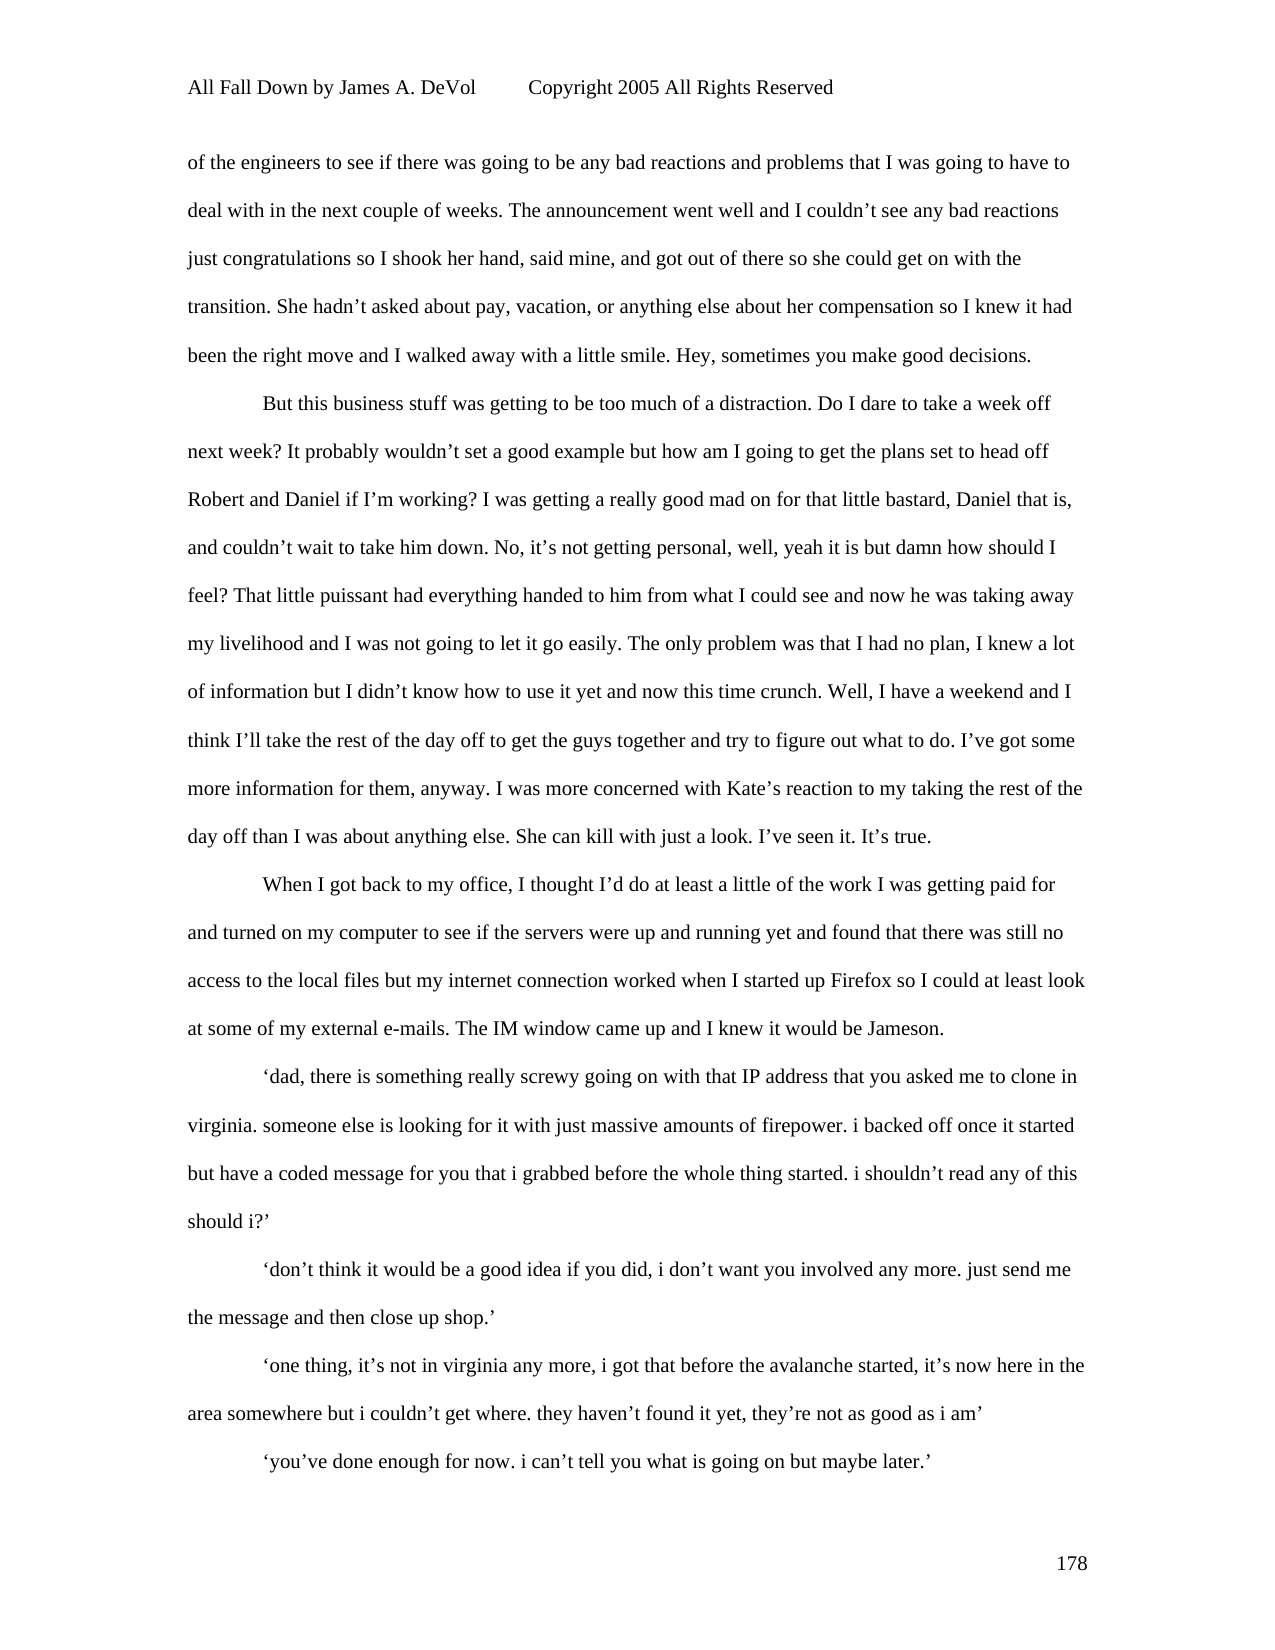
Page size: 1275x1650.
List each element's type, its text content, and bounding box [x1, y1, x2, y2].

text ‘you’ve done enough for now. i can’t tell you what is going on but maybe later.’ [187, 1449, 1087, 1473]
text ‘dad, there is something really screwy going on with that IP address that you asked me to clone in . someone else is looking for it with just massive amounts of firepower. i backed off once it started but have a coded message for you that i grabbed before the whole thing started. i shouldn’t read any of this should i?’ [187, 1064, 1087, 1233]
text ‘don’t think it would be a good idea if you did, i don’t want you involved any more. just send me the message and then close up shop.’ [187, 1257, 1087, 1329]
text But this business stuff was getting to be too much of a distraction. Do I dare to take a week off next week? It probably wouldn’t set a good example but how am I going to get the plans set to head off Robert and Daniel if I’m working? I was getting a really good mad on for that little bastard, Daniel that is, and couldn’t wait to take him down. No, it’s not getting personal, well, yeah it is but damn how should I feel? That little puissant had everything handed to him from what I could see and now he was taking away my livelihood and I was not going to let it go easily. The only problem was that I had no plan, I knew a lot of information but I didn’t know how to use it yet and now this time crunch. Well, I have a weekend and I think I’ll take the rest of the day off to get the guys together and try to figure out what to do. I’ve got some more information for them, anyway. I was more concerned with Kate’s reaction to my taking the rest of the day off than I was about anything else. She can kill with just a look. I’ve seen it. It’s true. [187, 391, 1087, 848]
text When I got back to my office, I thought I’d do at least a little of the work I was getting paid for and turned on my computer to see if the servers were up and running yet and found that there was still no access to the local files but my internet connection worked when I started up Firefox so I could at least look at some of my external e-mails. The IM window came up and I knew it would be Jameson. [187, 872, 1087, 1040]
text ‘one thing, it’s not in any more, i got that before the avalanche started, it’s now here in the area somewhere but i couldn’t get where. they haven’t found it yet, they’re not as good as i am’ [187, 1353, 1087, 1425]
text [187, 150, 1087, 367]
